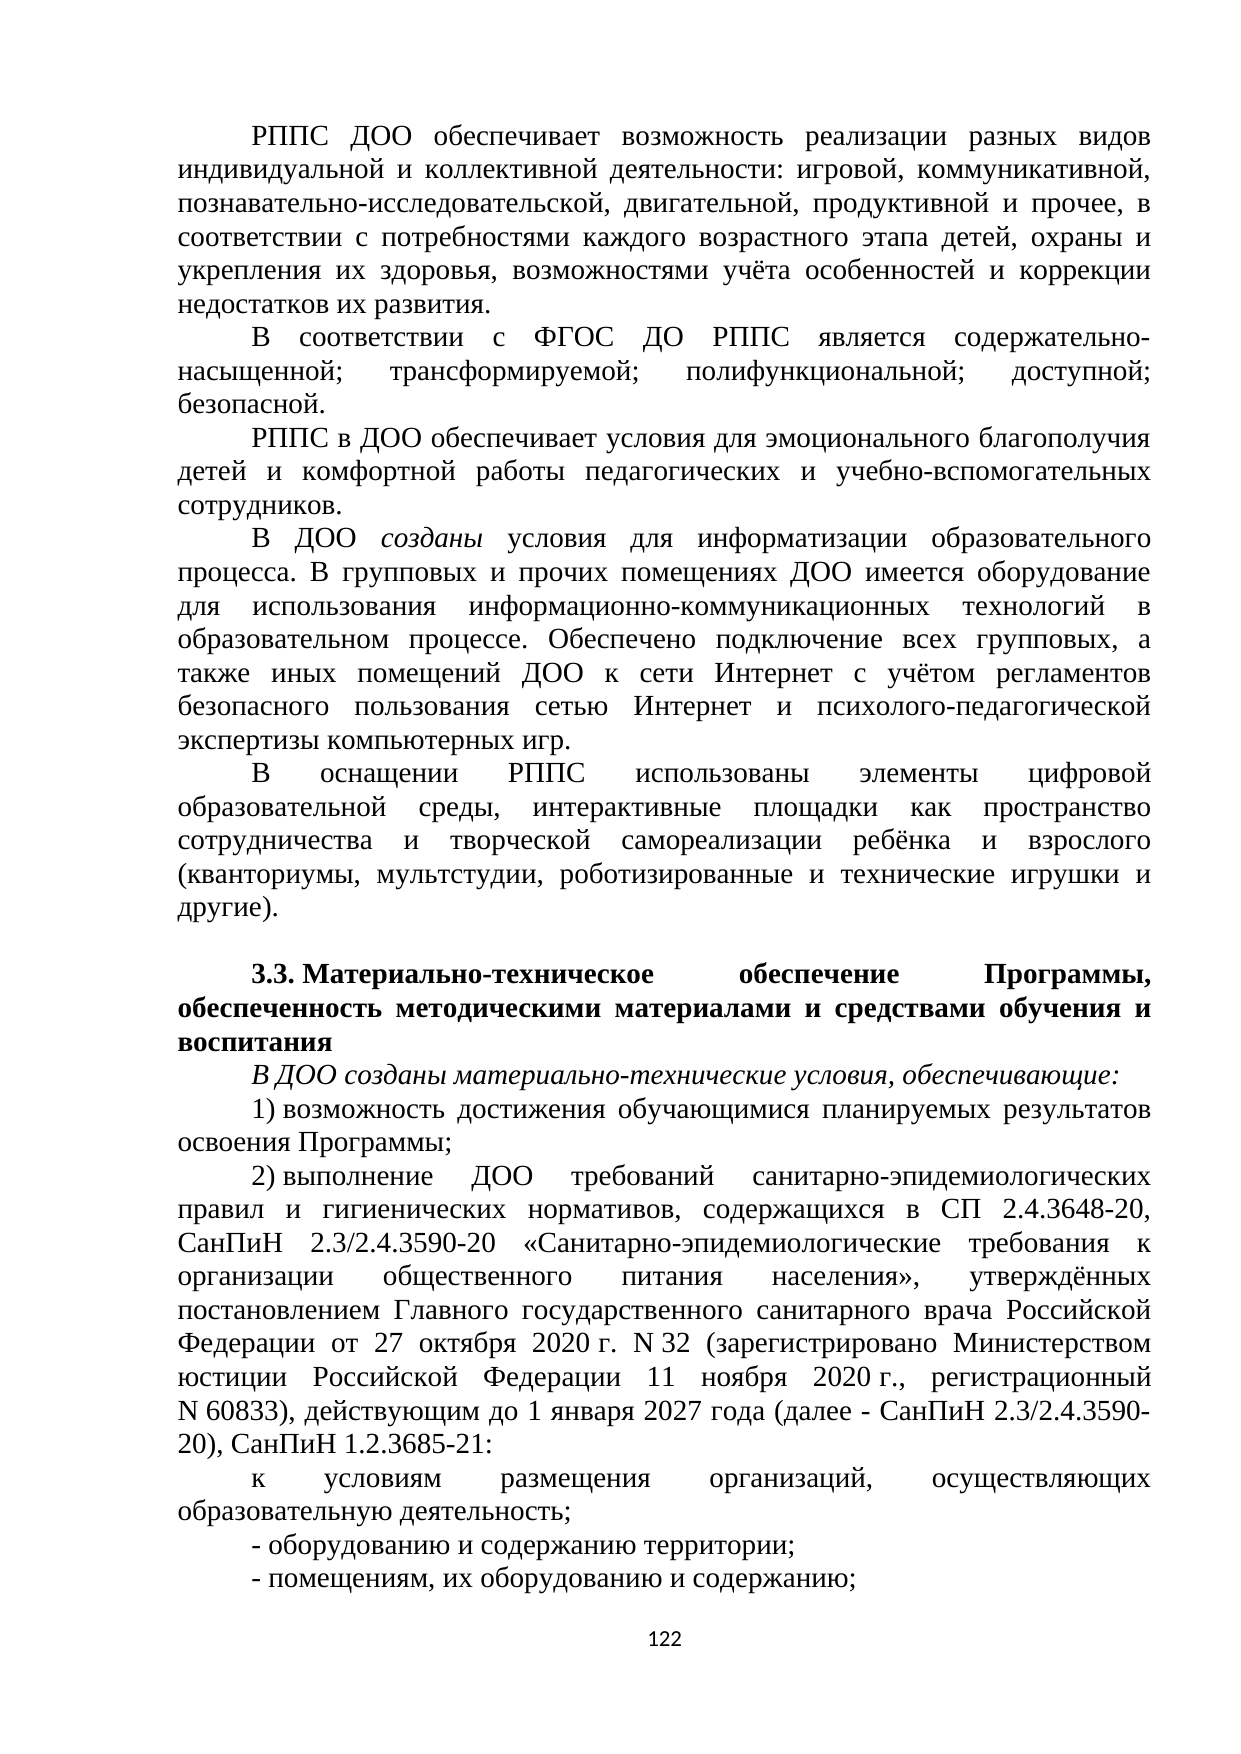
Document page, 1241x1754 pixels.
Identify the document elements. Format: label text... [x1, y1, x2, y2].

text - оборудованию и содержанию территории; [177, 1527, 1152, 1560]
text 2) выполнение ДОО требований санитарно-эпидемиологических правил и гигиенических нормативов, содержащихся в СП 2.4.3648-20, СанПиН 2.3/2.4.3590-20 «Санитарно-эпидемиологические требования к организации общественного питания населения», утверждённых постановлением Главного государственного санитарного врача Российской Федерации от 27 октября 2020 г. N 32 (зарегистрировано Министерством юстиции Российской Федерации 11 ноября 2020 г., регистрационный N 60833), действующим до 1 января 2027 года (далее - СанПиН 2.3/2.4.3590-20), СанПиН 1.2.3685-21: [177, 1158, 1152, 1460]
text В ДОО созданы условия для информатизации образовательного процесса. В групповых и прочих помещениях ДОО имеется оборудование для использования информационно-коммуникационных технологий в образовательном процессе. Обеспечено подключение всех групповых, а также иных помещений ДОО к сети Интернет с учётом регламентов безопасного пользования сетью Интернет и психолого-педагогической экспертизы компьютерных игр. [177, 521, 1152, 755]
text - помещениям, их оборудованию и содержанию; [177, 1560, 1152, 1594]
text РППС в ДОО обеспечивает условия для эмоционального благополучия детей и комфортной работы педагогических и учебно-вспомогательных сотрудников. [177, 420, 1152, 521]
text В ДОО созданы материально-технические условия, обеспечивающие: [177, 1057, 1152, 1091]
text 1) возможность достижения обучающимися планируемых результатов освоения Программы; [177, 1091, 1152, 1158]
text В оснащении РППС использованы элементы цифровой образовательной среды, интерактивные площадки как пространство сотрудничества и творческой самореализации ребёнка и взрослого (кванториумы, мультстудии, роботизированные и технические игрушки и другие). [177, 755, 1152, 923]
text В соответствии с ФГОС ДО РППС является содержательно-насыщенной; трансформируемой; полифункциональной; доступной; безопасной. [177, 319, 1152, 420]
text РППС ДОО обеспечивает возможность реализации разных видов индивидуальной и коллективной деятельности: игровой, коммуникативной, познавательно-исследовательской, двигательной, продуктивной и прочее, в соответствии с потребностями каждого возрастного этапа детей, охраны и укрепления их здоровья, возможностями учёта особенностей и коррекции недостатков их развития. [177, 118, 1152, 319]
text 3.3. Материально-техническое обеспечение Программы, обеспеченность методическими материалами и средствами обучения и воспитания [177, 957, 1152, 1057]
text к условиям размещения организаций, осуществляющих образовательную деятельность; [177, 1460, 1152, 1527]
